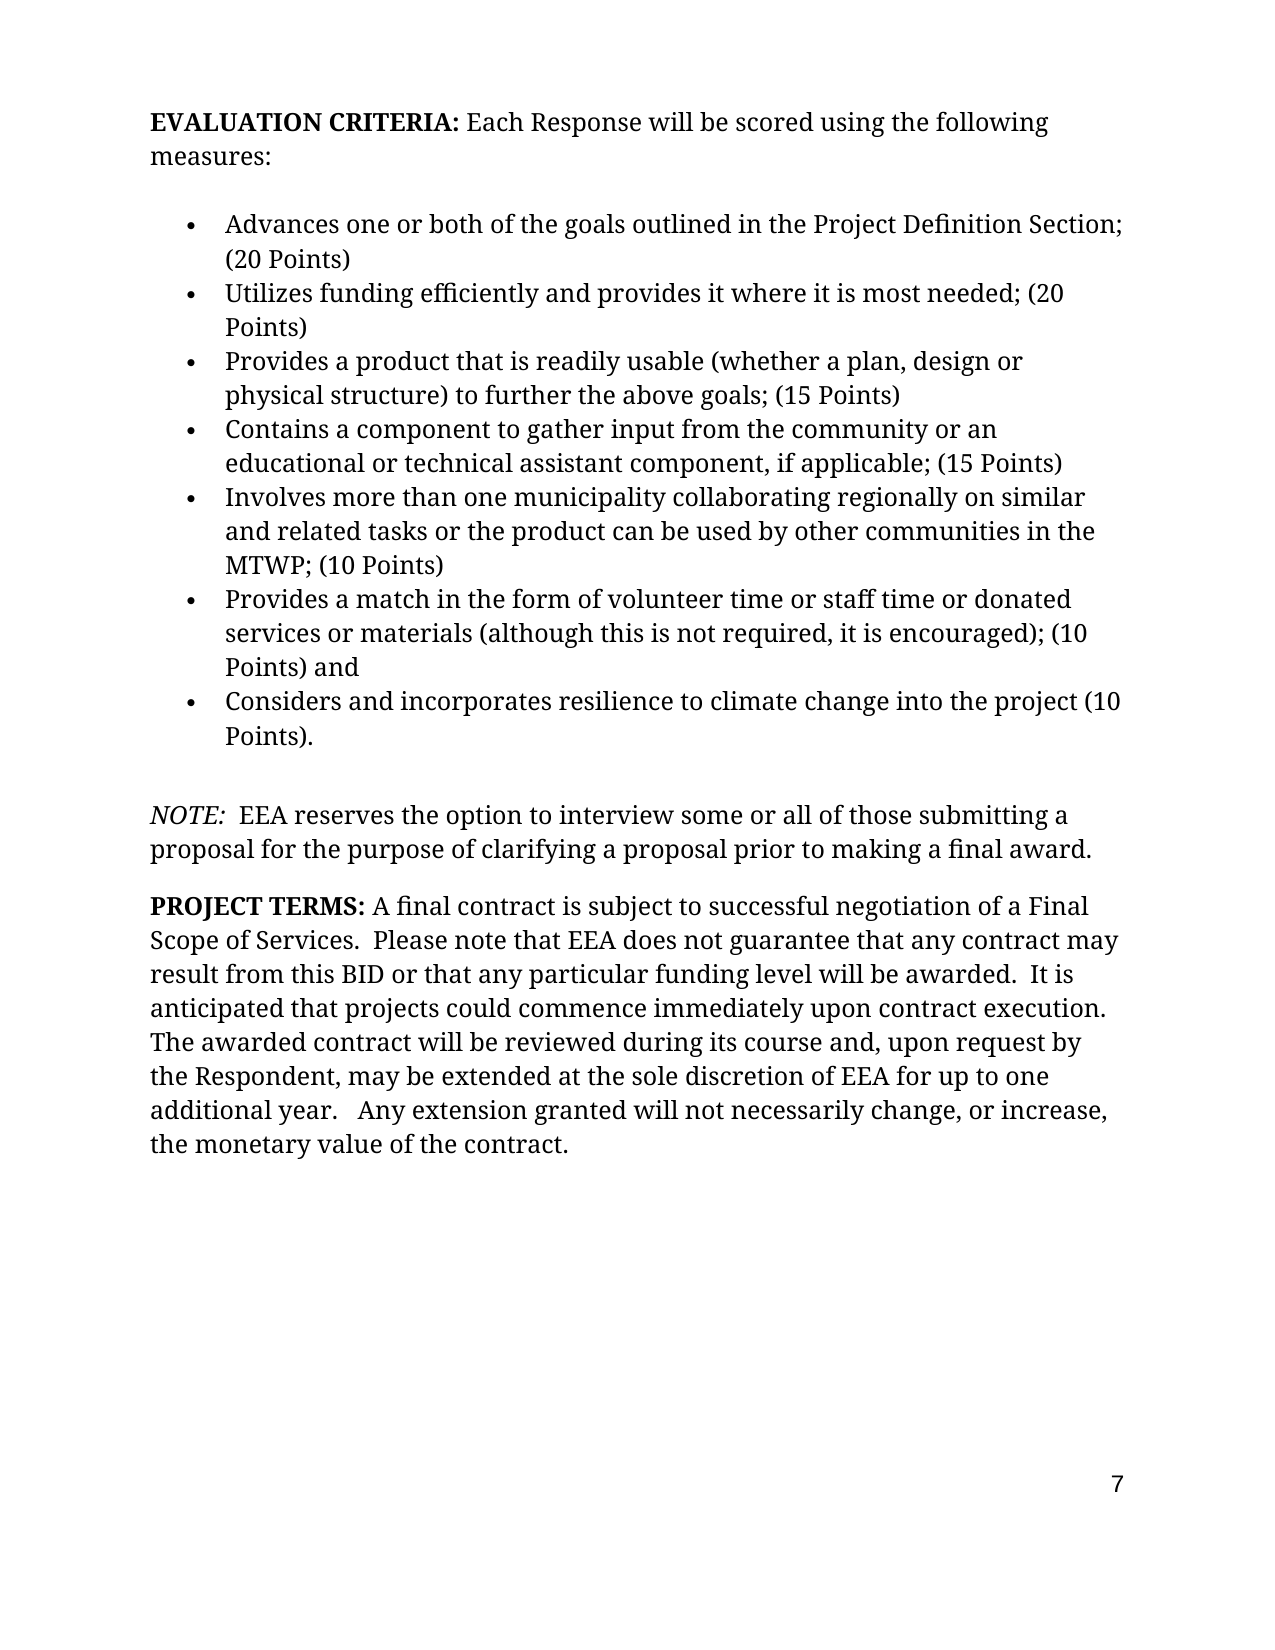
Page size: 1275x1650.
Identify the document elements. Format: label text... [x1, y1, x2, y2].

list Utilizes funding efficiently and provides it where it is most needed; (20 Points) [187, 275, 1125, 343]
text NOTE: EEA reserves the option to interview some or all of those submitting a proposal for the purpose of clarifying a proposal prior to making a final award. [150, 798, 1125, 866]
list Provides a match in the form of volunteer time or staff time or donated services or materials (although this is not required, it is encouraged); (10 Points) and [187, 582, 1125, 684]
text EVALUATION CRITERIA: Each Response will be scored using the following measures: [150, 105, 1125, 173]
list Provides a product that is readily usable (whether a plan, design or physical structure) to further the above goals; (15 Points) [187, 343, 1125, 412]
list Involves more than one municipality collaborating regionally on similar and related tasks or the product can be used by other communities in the MTWP; (10 Points) [187, 480, 1125, 582]
list Advances one or both of the goals outlined in the Project Definition Section; (20 Points) [187, 207, 1125, 275]
list Considers and incorporates resilience to climate change into the project (10 Points). [187, 684, 1125, 752]
text Project Terms: A final contract is subject to successful negotiation of a Final Scope of Services. Please note that EEA does not guarantee that any contract may result from this BID or that any particular funding level will be awarded. It is anticipated that projects could commence immediately upon contract execution. The awarded contract will be reviewed during its course and, upon request by the Respondent, may be extended at the sole discretion of EEA for up to one additional year. Any extension granted will not necessarily change, or increase, the monetary value of the contract. [150, 888, 1125, 1161]
list Contains a component to gather input from the community or an educational or technical assistant component, if applicable; (15 Points) [187, 412, 1125, 480]
